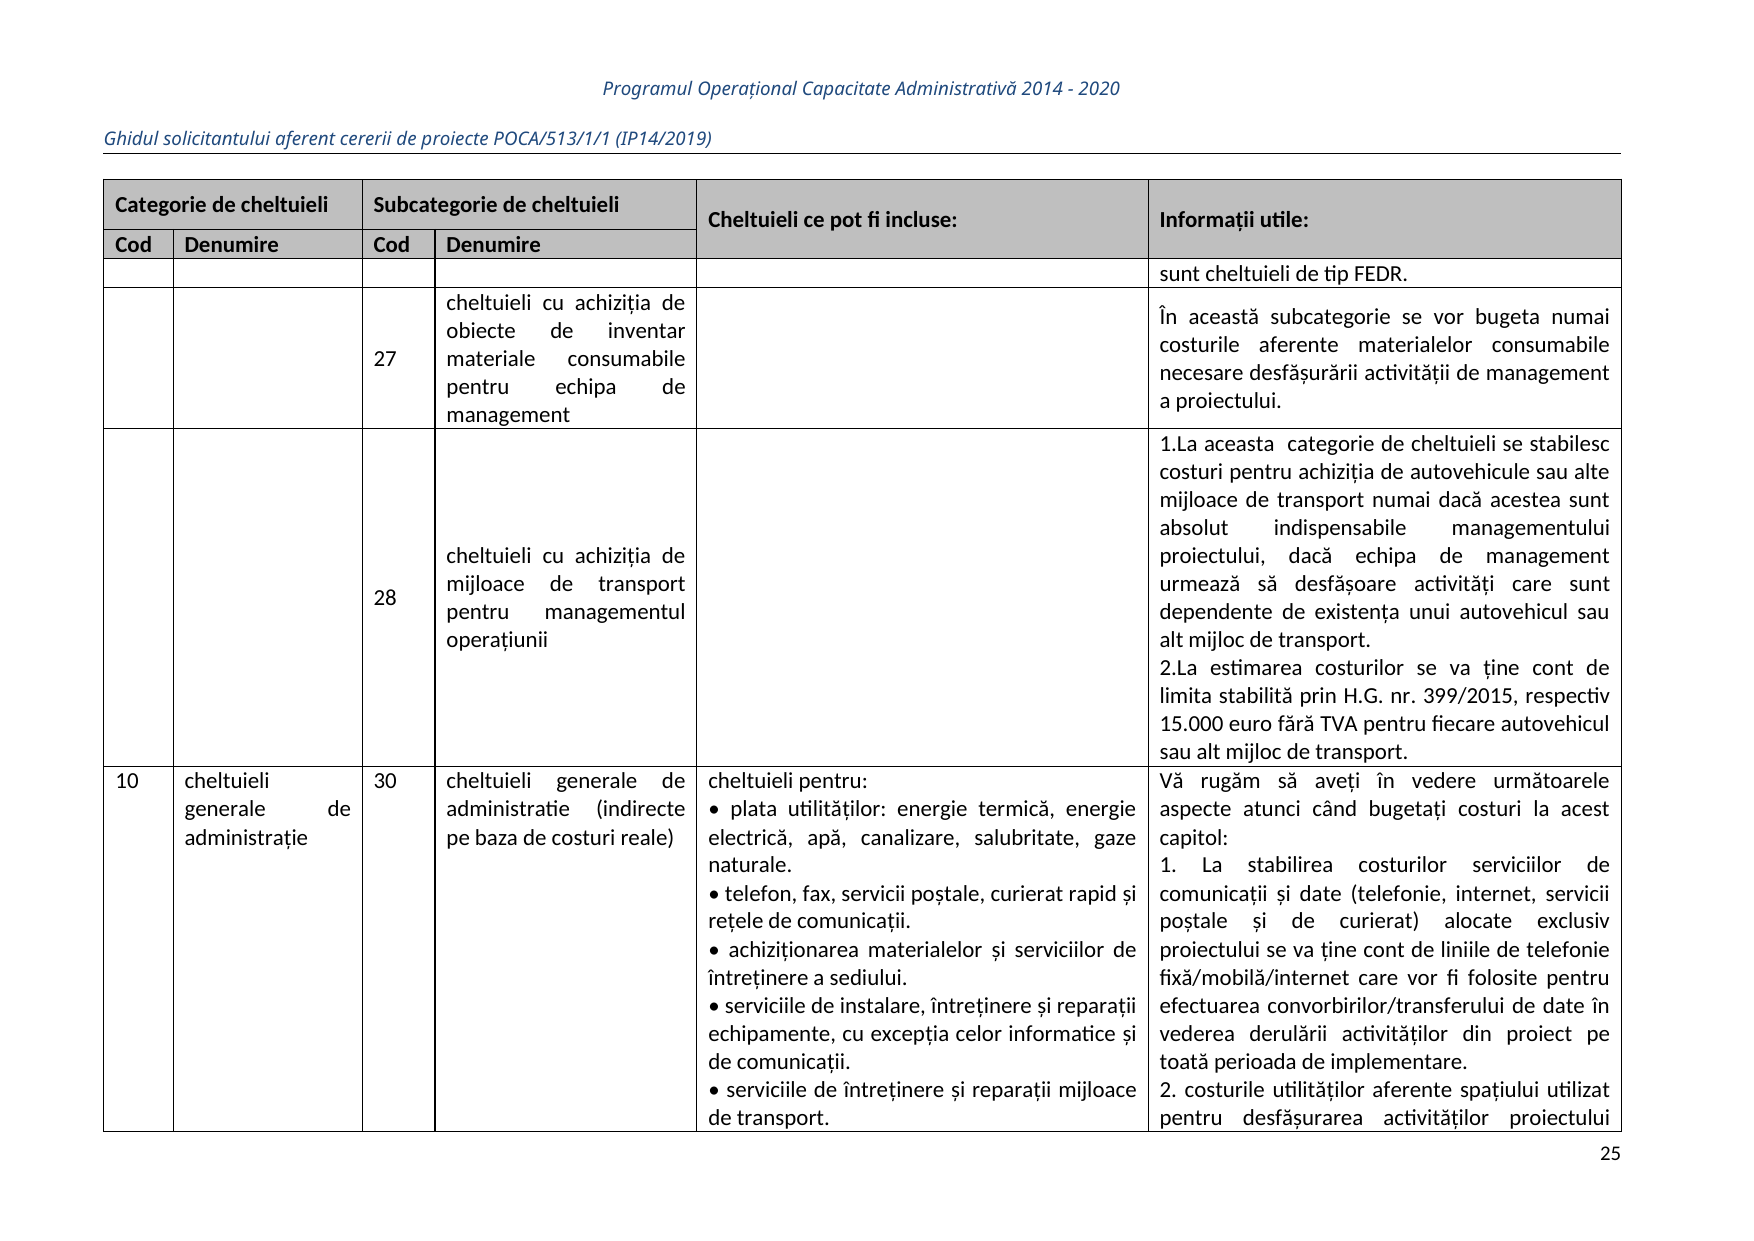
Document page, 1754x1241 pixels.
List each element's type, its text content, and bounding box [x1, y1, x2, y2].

table_cell Cod [363, 230, 434, 258]
table_cell În această subcategorie se vor bugeta numai costurile aferente materialelor consumabile necesare desfășurării activității de management a proiectului. [1149, 288, 1621, 428]
table_header Categorie de cheltuieli [104, 180, 362, 229]
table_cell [436, 259, 696, 287]
table_cell [104, 429, 173, 766]
table_cell 10 [104, 767, 173, 1131]
table_cell Cod [104, 230, 173, 258]
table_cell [1149, 259, 1621, 287]
table_cell [174, 429, 362, 766]
table_cell [104, 288, 173, 428]
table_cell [436, 767, 696, 1131]
table_cell cheltuieli generale de administrație [174, 767, 362, 1131]
table_cell 1.La aceasta categorie de cheltuieli se stabilesc costuri pentru achiziția de autovehicule sau alte mijloace de transport numai dacă acestea sunt absolut indispensabile managementului proiectului, dacă echipa de management urmează să desfășoare activități care sunt dependente de existența unui autovehicul sau alt mijloc de transport. 2.La estimarea costurilor se va ține cont de limita stabilită prin H.G. nr. 399/2015, respectiv 15.000 euro fără TVA pentru fiecare autovehicul sau alt mijloc de transport. [1149, 429, 1621, 766]
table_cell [697, 767, 1148, 1131]
table_cell Denumire [436, 230, 696, 258]
table_cell Denumire [174, 230, 362, 258]
table_cell cheltuieli cu achiziția de mijloace de transport pentru managementul operațiunii [436, 429, 696, 766]
table_cell [697, 429, 1148, 766]
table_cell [697, 259, 1148, 287]
table_cell [174, 288, 362, 428]
table_cell [697, 288, 1148, 428]
table_header Cheltuieli ce pot fi incluse: [697, 180, 1148, 258]
table_cell 30 [363, 767, 434, 1131]
table_header Informații utile: [1149, 180, 1621, 258]
table_header Subcategorie de cheltuieli [363, 180, 696, 229]
table_cell cheltuieli cu achiziția de obiecte de inventar materiale consumabile pentru echipa de management [436, 288, 696, 428]
table_cell 28 [363, 429, 434, 766]
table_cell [1149, 767, 1621, 1131]
table_cell 26 [363, 259, 434, 287]
table_cell 27 [363, 288, 434, 428]
